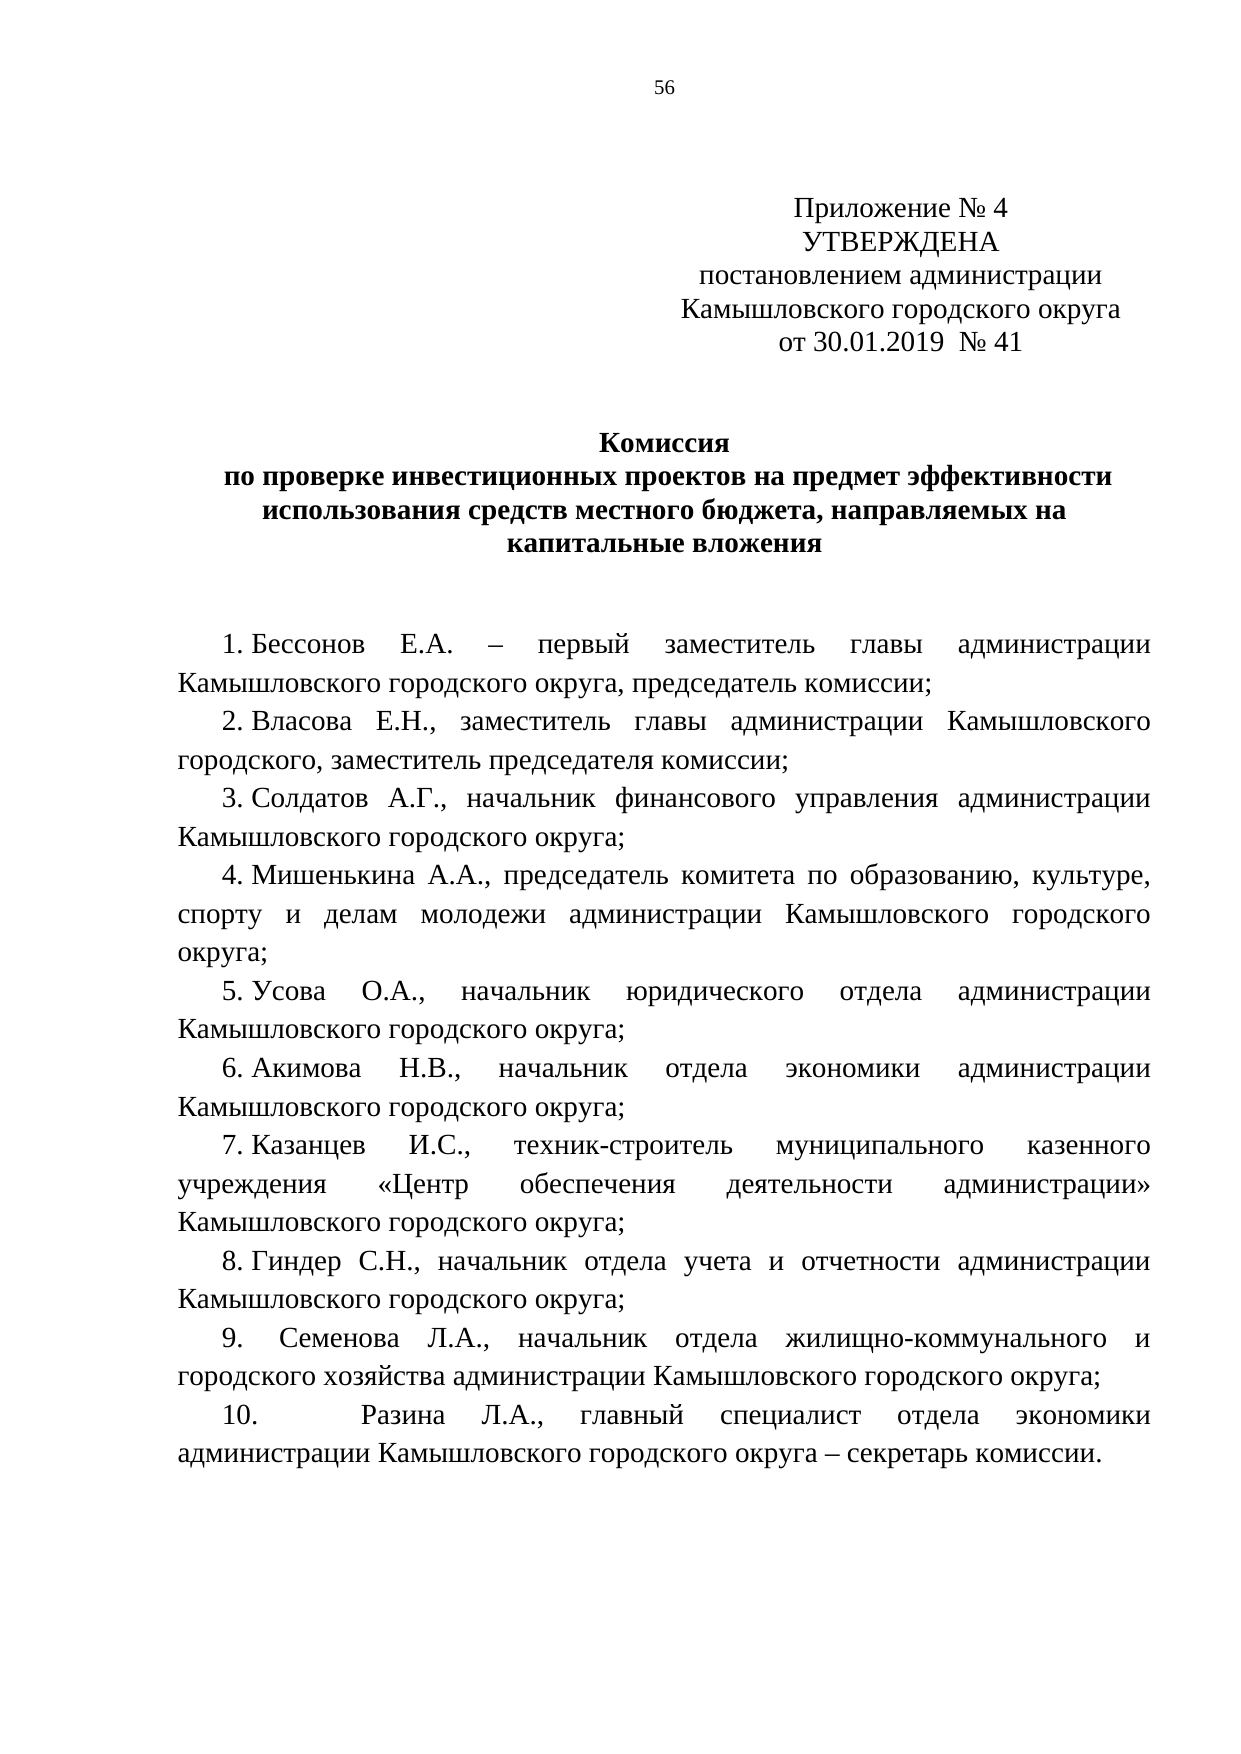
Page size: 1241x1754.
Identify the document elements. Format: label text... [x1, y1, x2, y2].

list Усова О.А., начальник юридического отдела администрации Камышловского городского округа; [177, 973, 1152, 1045]
list Акимова Н.В., начальник отдела экономики администрации Камышловского городского округа; [177, 1050, 1152, 1122]
text Комиссия [177, 425, 1152, 458]
text УТВЕРЖДЕНА [650, 224, 1152, 257]
list Бессонов Е.А. – первый заместитель главы администрации Камышловского городского округа, председатель комиссии; [177, 626, 1152, 698]
text Приложение № 4 [650, 190, 1152, 224]
text постановлением администрации [650, 257, 1152, 291]
text по проверке инвестиционных проектов на предмет эффективности использования средств местного бюджета, направляемых на капитальные вложения [177, 458, 1152, 559]
list Разина Л.А., главный специалист отдела экономики администрации Камышловского городского округа – секретарь комиссии. [177, 1397, 1152, 1469]
list Власова Е.Н., заместитель главы администрации Камышловского городского, заместитель председателя комиссии; [177, 703, 1152, 775]
list Солдатов А.Г., начальник финансового управления администрации Камышловского городского округа; [177, 780, 1152, 852]
list Гиндер С.Н., начальник отдела учета и отчетности администрации Камышловского городского округа; [177, 1243, 1152, 1315]
list Казанцев И.С., техник-строитель муниципального казенного учреждения «Центр обеспечения деятельности администрации» Камышловского городского округа; [177, 1127, 1152, 1238]
list Мишенькина А.А., председатель комитета по образованию, культуре, спорту и делам молодежи администрации Камышловского городского округа; [177, 857, 1152, 968]
list Семенова Л.А., начальник отдела жилищно-коммунального и городского хозяйства администрации Камышловского городского округа; [177, 1320, 1152, 1392]
text Камышловского городского округа [650, 291, 1152, 324]
text от 30.01.2019 № 41 [650, 324, 1152, 358]
